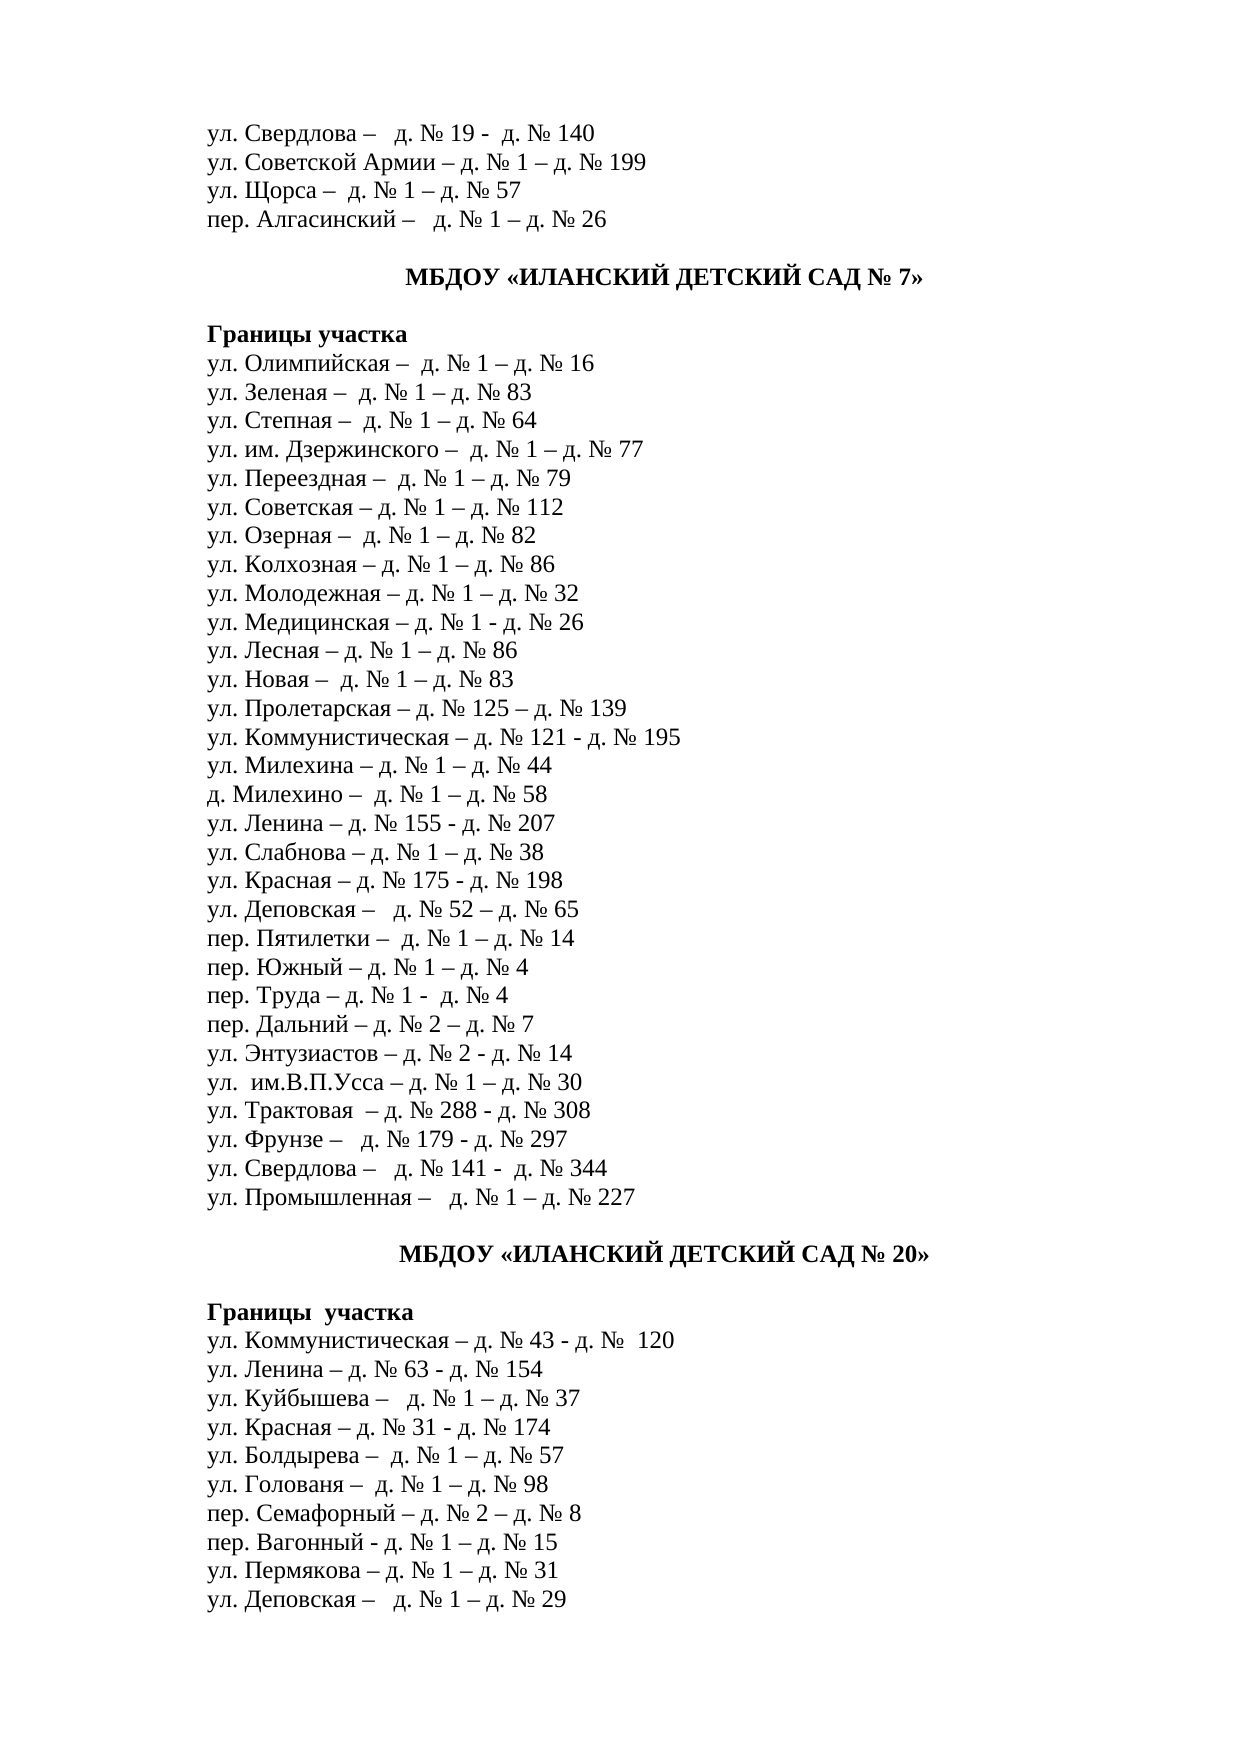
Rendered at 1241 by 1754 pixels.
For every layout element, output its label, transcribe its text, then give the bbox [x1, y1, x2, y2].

text ул. Промышленная – д. № 1 – д. № 227 [207, 1182, 1122, 1211]
text ул. Ленина – д. № 155 - д. № 207 [207, 808, 1122, 837]
text ул. Степная – д. № 1 – д. № 64 [207, 406, 1122, 434]
text ул. им. Дзержинского – д. № 1 – д. № 77 [207, 434, 1122, 463]
text ул. Милехина – д. № 1 – д. № 44 [207, 751, 1122, 779]
text МБДОУ «ИЛАНСКИЙ ДЕТСКИЙ САД № 20» [207, 1239, 1122, 1268]
text ул. Олимпийская – д. № 1 – д. № 16 [207, 348, 1122, 377]
text пер. Дальний – д. № 2 – д. № 7 [207, 1009, 1122, 1038]
text ул. Трактовая – д. № 288 - д. № 308 [207, 1096, 1122, 1124]
text ул. Медицинская – д. № 1 - д. № 26 [207, 607, 1122, 636]
text ул. Деповская – д. № 1 – д. № 29 [207, 1584, 1122, 1613]
text пер. Южный – д. № 1 – д. № 4 [207, 952, 1122, 981]
text ул. Энтузиастов – д. № 2 - д. № 14 [207, 1038, 1122, 1067]
text пер. Пятилетки – д. № 1 – д. № 14 [207, 923, 1122, 952]
text ул. Красная – д. № 31 - д. № 174 [207, 1412, 1122, 1441]
text д. Милехино – д. № 1 – д. № 58 [207, 779, 1122, 808]
text ул. Пролетарская – д. № 125 – д. № 139 [207, 693, 1122, 722]
text ул. Советская – д. № 1 – д. № 112 [207, 492, 1122, 521]
text ул. Молодежная – д. № 1 – д. № 32 [207, 578, 1122, 607]
text ул. Советской Армии – д. № 1 – д. № 199 [207, 147, 1122, 176]
text МБДОУ «ИЛАНСКИЙ ДЕТСКИЙ САД № 7» [207, 262, 1122, 291]
text пер. Вагонный - д. № 1 – д. № 15 [207, 1527, 1122, 1556]
text Границы участка [207, 1297, 1122, 1326]
text ул. Голованя – д. № 1 – д. № 98 [207, 1469, 1122, 1498]
text ул. Лесная – д. № 1 – д. № 86 [207, 636, 1122, 664]
text пер. Труда – д. № 1 - д. № 4 [207, 981, 1122, 1009]
text ул. Пермякова – д. № 1 – д. № 31 [207, 1556, 1122, 1584]
text ул. Переездная – д. № 1 – д. № 79 [207, 463, 1122, 492]
text ул. Щорса – д. № 1 – д. № 57 [207, 176, 1122, 204]
text ул. Куйбышева – д. № 1 – д. № 37 [207, 1383, 1122, 1412]
text ул. Коммунистическая – д. № 121 - д. № 195 [207, 722, 1122, 751]
text ул. Слабнова – д. № 1 – д. № 38 [207, 837, 1122, 866]
text пер. Алгасинский – д. № 1 – д. № 26 [207, 204, 1122, 233]
text ул. Ленина – д. № 63 - д. № 154 [207, 1354, 1122, 1383]
text ул. Красная – д. № 175 - д. № 198 [207, 866, 1122, 894]
text ул. Зеленая – д. № 1 – д. № 83 [207, 377, 1122, 406]
text ул. Коммунистическая – д. № 43 - д. № 120 [207, 1326, 1122, 1354]
text ул. Свердлова – д. № 141 - д. № 344 [207, 1153, 1122, 1182]
text ул. Колхозная – д. № 1 – д. № 86 [207, 549, 1122, 578]
text ул. Деповская – д. № 52 – д. № 65 [207, 894, 1122, 923]
text ул. Фрунзе – д. № 179 - д. № 297 [207, 1124, 1122, 1153]
text Границы участка [207, 319, 1122, 348]
text ул. им.В.П.Усса – д. № 1 – д. № 30 [207, 1067, 1122, 1096]
text пер. Семафорный – д. № 2 – д. № 8 [207, 1498, 1122, 1527]
text ул. Озерная – д. № 1 – д. № 82 [207, 521, 1122, 549]
text ул. Свердлова – д. № 19 - д. № 140 [207, 118, 1122, 147]
text ул. Новая – д. № 1 – д. № 83 [207, 664, 1122, 693]
text ул. Болдырева – д. № 1 – д. № 57 [207, 1441, 1122, 1469]
